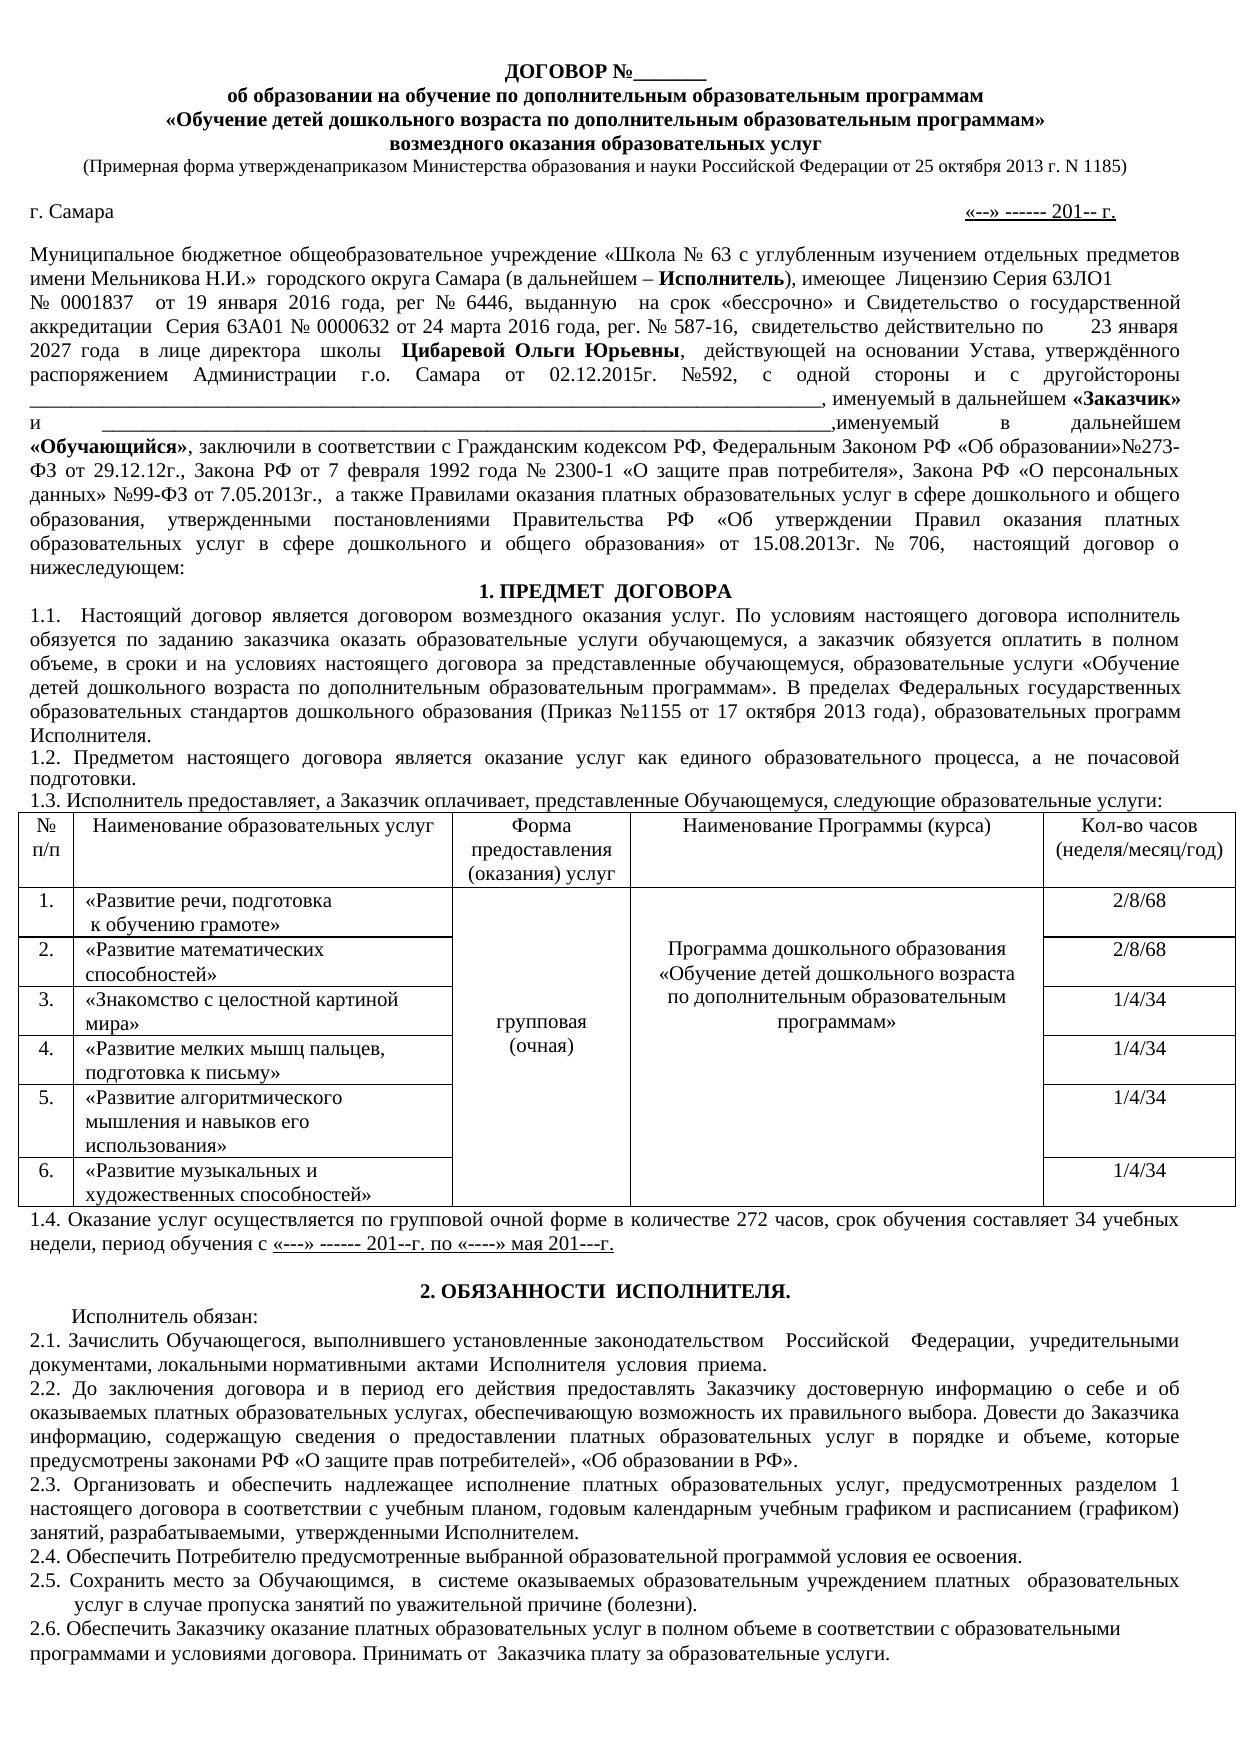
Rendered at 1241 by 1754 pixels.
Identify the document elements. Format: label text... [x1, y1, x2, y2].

table_header Наименование Программы (курса) [631, 813, 1043, 887]
table_cell 1/4/34 [1044, 1036, 1235, 1084]
text № 0001837 от 19 января 2016 года, рег № 6446, выданную на срок «бессрочно» и Свидетельство о государственной аккредитации Серия 63А01 № 0000632 от 24 марта 2016 года, рег. № 587-16, свидетельство действительно по 23 января 2027 года в лице директора школы Цибаревой Ольги Юрьевны, действующей на основании Устава, утверждённого распоряжением Администрации г.о. Самара от 02.12.2015г. №592, с одной стороны и с другойстороны ____________________________________________________________________________, именуемый в дальнейшем «Заказчик» и ______________________________________________________________________,именуемый в дальнейшем «Обучающийся», заключили в соответствии с Гражданским кодексом РФ, Федеральным Законом РФ «Об образовании»№273-ФЗ от 29.12.12г., Закона РФ от 7 февраля 1992 года № 2300-1 «О защите прав потребителя», Закона РФ «О персональных данных» №99-ФЗ от 7.05.2013г., а также Правилами оказания платных образовательных услуг в сфере дошкольного и общего образования, утвержденными постановлениями Правительства РФ «Об утверждении Правил оказания платных образовательных услуг в сфере дошкольного и общего образования» от 15.08.2013г. № 706, настоящий договор о нижеследующем: [29, 290, 1181, 579]
text Исполнитель обязан: [29, 1303, 1181, 1328]
text 2.6. Обеспечить Заказчику оказание платных образовательных услуг в полном объеме в соответствии с образовательными [29, 1616, 1181, 1640]
table_cell Программа дошкольного образования «Обучение детей дошкольного возраста по дополнительным образовательным программам» [631, 888, 1043, 1206]
table_cell «Знакомство с целостной картиной мира» [74, 987, 452, 1035]
text (Примерная форма утвержденаприказом Министерства образования и науки Российской Федерации от 25 октября 2013 г. N 1185) [29, 155, 1181, 177]
text 1.4. Оказание услуг осуществляется по групповой очной форме в количестве 272 часов, срок обучения составляет 34 учебных недели, период обучения с «---» ------ 201--г. по «----» мая 201---г. [29, 1207, 1181, 1255]
table_cell 1/4/34 [1044, 987, 1235, 1035]
table_cell 3. [19, 987, 73, 1035]
text 1.3. Исполнитель предоставляет, а Заказчик оплачивает, представленные Обучающемуся, следующие образовательные услуги: [29, 790, 1181, 812]
table_cell 6. [19, 1158, 73, 1206]
table_cell 5. [19, 1085, 73, 1157]
text 1. ПРЕДМЕТ ДОГОВОРА [29, 579, 1181, 603]
text возмездного оказания образовательных услуг [29, 131, 1181, 155]
table_cell 2. [19, 938, 73, 986]
table_cell 1/4/34 [1044, 1085, 1235, 1157]
text г. Самара «--» ------ 201-- г. [29, 198, 1181, 223]
table_header Форма предоставления (оказания) услуг [453, 813, 630, 887]
text 2.3. Организовать и обеспечить надлежащее исполнение платных образовательных услуг, предусмотренных разделом 1 настоящего договора в соответствии с учебным планом, годовым календарным учебным графиком и расписанием (графиком) занятий, разрабатываемыми, утвержденными Исполнителем. [29, 1472, 1181, 1544]
table_cell 1. [19, 888, 73, 936]
text 2.1. Зачислить Обучающегося, выполнившего установленные законодательством Российской Федерации, учредительными документами, локальными нормативными актами Исполнителя условия приема. [29, 1328, 1181, 1376]
table_cell 1/4/34 [1044, 1158, 1235, 1206]
text Муниципальное бюджетное общеобразовательное учреждение «Школа № 63 с углубленным изучением отдельных предметов имени Мельникова Н.И.» городского округа Самара (в дальнейшем – Исполнитель), имеющее Лицензию Серия 63ЛО1 [29, 242, 1181, 290]
table_cell «Развитие алгоритмического мышления и навыков его использования» [74, 1085, 452, 1157]
table_cell 4. [19, 1036, 73, 1084]
table_cell «Развитие музыкальных и художественных способностей» [74, 1158, 452, 1206]
text 2.2. До заключения договора и в период его действия предоставлять Заказчику достоверную информацию о себе и об оказываемых платных образовательных услугах, обеспечивающую возможность их правильного выбора. Довести до Заказчика информацию, содержащую сведения о предоставлении платных образовательных услуг в порядке и объеме, которые предусмотрены законами РФ «О защите прав потребителей», «Об образовании в РФ». [29, 1376, 1181, 1472]
table_header Наименование образовательных услуг [74, 813, 452, 887]
text ДОГОВОР №_______ [29, 59, 1181, 83]
text 2.4. Обеспечить Потребителю предусмотренные выбранной образовательной программой условия ее освоения. [29, 1544, 1181, 1568]
table_cell «Развитие мелких мышц пальцев, подготовка к письму» [74, 1036, 452, 1084]
table_header Кол-во часов (неделя/месяц/год) [1044, 813, 1235, 887]
table_header № п/п [19, 813, 73, 887]
table_cell 2/8/68 [1044, 938, 1235, 986]
table_cell групповая (очная) [453, 888, 630, 1206]
text 1.1. Настоящий договор является договором возмездного оказания услуг. По условиям настоящего договора исполнитель обязуется по заданию заказчика оказать образовательные услуги обучающемуся, а заказчик обязуется оплатить в полном объеме, в сроки и на условиях настоящего договора за представленные обучающемуся, образовательные услуги «Обучение детей дошкольного возраста по дополнительным образовательным программам». В пределах Федеральных государственных образовательных стандартов дошкольного образования (Приказ №1155 от 17 октября 2013 года), образовательных программ Исполнителя. [29, 603, 1181, 747]
text «Обучение детей дошкольного возраста по дополнительным образовательным программам» [29, 107, 1181, 131]
text программами и условиями договора. Принимать от Заказчика плату за образовательные услуги. [29, 1640, 1181, 1664]
text 1.2. Предметом настоящего договора является оказание услуг как единого образовательного процесса, а не почасовой подготовки. [29, 747, 1181, 790]
table_cell 2/8/68 [1044, 888, 1235, 936]
table_cell «Развитие математических способностей» [74, 938, 452, 986]
text 2.5. Сохранить место за Обучающимся, в системе оказываемых образовательным учреждением платных образовательных услуг в случае пропуска занятий по уважительной причине (болезни). [29, 1568, 1181, 1616]
text 2. ОБЯЗАННОСТИ ИСПОЛНИТЕЛЯ. [29, 1279, 1181, 1303]
table_cell «Развитие речи, подготовка к обучению грамоте» [74, 888, 452, 936]
text об образовании на обучение по дополнительным образовательным программам [29, 83, 1181, 107]
